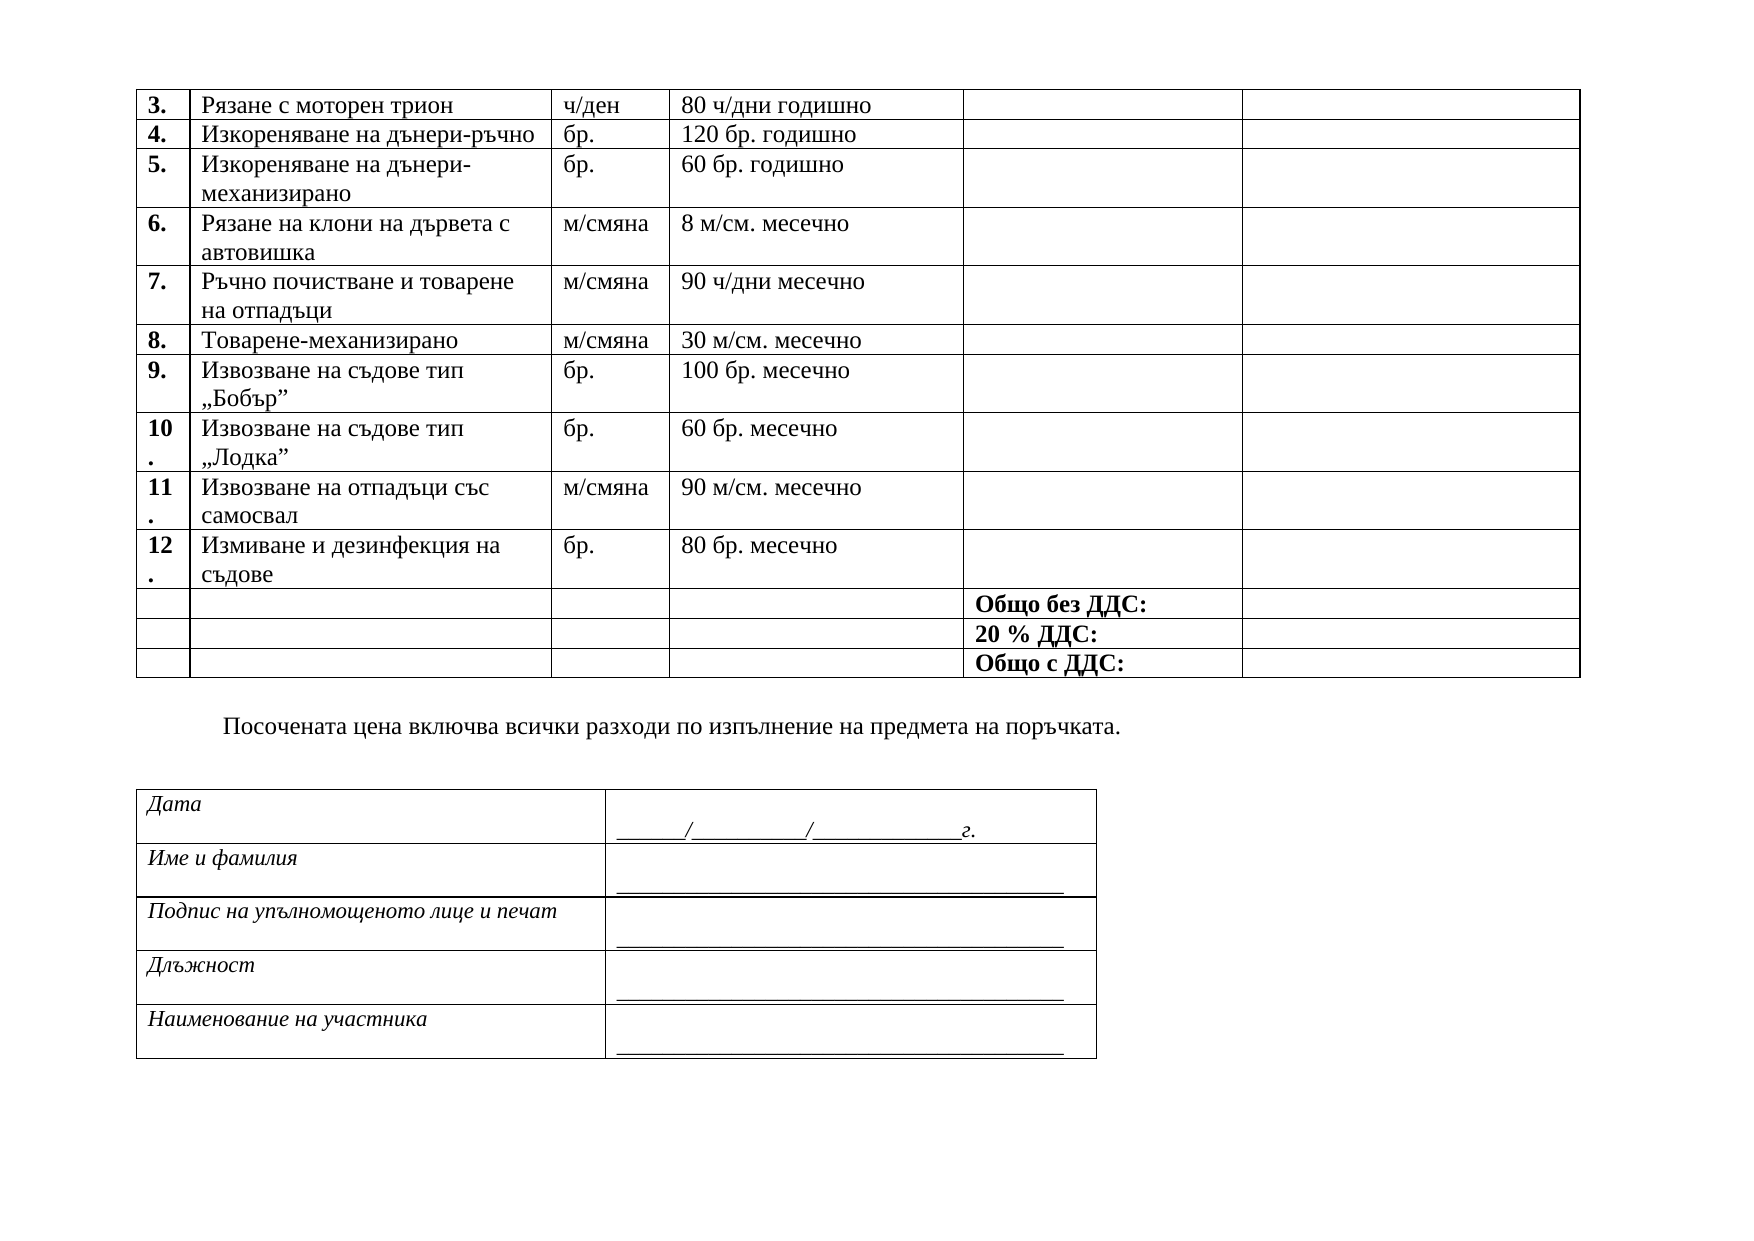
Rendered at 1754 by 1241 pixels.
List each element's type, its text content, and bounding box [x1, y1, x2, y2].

table_cell Общо с ДДС: [964, 649, 1242, 677]
text Посочената цена включва всички разходи по изпълнение на предмета на поръчката. [148, 711, 1665, 740]
table_cell м/смяна [552, 208, 669, 265]
table_cell 100 бр. месечно [670, 355, 963, 412]
table_header Дата [137, 790, 605, 843]
table_cell Ръчно почистване и товарене на отпадъци [191, 266, 551, 324]
table_cell 30 м/см. месечно [670, 325, 963, 354]
table_cell Изкореняване на дънери-механизирано [191, 149, 551, 207]
table_cell [964, 120, 1242, 148]
table_cell 80 бр. месечно [670, 530, 963, 588]
table_cell Извозване на съдове тип „Лодка” [191, 413, 551, 471]
table_header ______/__________/_____________г. [606, 790, 1096, 843]
table_cell [1243, 266, 1579, 324]
table_cell бр. [552, 413, 669, 471]
table_cell 90 ч/дни месечно [670, 266, 963, 324]
table_cell 12. [137, 530, 189, 588]
table_cell 8 м/см. месечно [670, 208, 963, 265]
table_cell Подпис на упълномощеното лице и печат [137, 898, 605, 950]
table_cell [552, 589, 669, 618]
table_cell Име и фамилия [137, 844, 605, 896]
table_cell 7. [137, 266, 189, 324]
table_cell Рязане на клони на дървета с автовишка [191, 208, 551, 265]
table_cell _______________________________________ [606, 1005, 1096, 1058]
table_cell 11. [137, 472, 189, 529]
table_cell _______________________________________ [606, 844, 1096, 896]
table_cell м/смяна [552, 266, 669, 324]
table_cell [191, 589, 551, 618]
table_cell Изкореняване на дънери-ръчно [191, 120, 551, 148]
table_cell [1243, 208, 1579, 265]
table_cell [670, 589, 963, 618]
table_cell 60 бр. годишно [670, 149, 963, 207]
table_cell [964, 413, 1242, 471]
table_cell [137, 649, 189, 677]
table_cell 4. [137, 120, 189, 148]
table_cell 10. [137, 413, 189, 471]
table_cell бр. [552, 355, 669, 412]
table_cell бр. [552, 149, 669, 207]
table_cell [964, 472, 1242, 529]
table_cell [1243, 649, 1579, 677]
table_cell [964, 355, 1242, 412]
table_cell [552, 649, 669, 677]
table_cell [964, 90, 1242, 118]
table_cell [1243, 472, 1579, 529]
table_cell [191, 619, 551, 647]
table_cell м/смяна [552, 325, 669, 354]
table_cell [1243, 530, 1579, 588]
table_cell Рязане с моторен трион [191, 90, 551, 118]
table_cell 3. [137, 90, 189, 118]
table_cell 90 м/см. месечно [670, 472, 963, 529]
table_cell Извозване на съдове тип „Бобър” [191, 355, 551, 412]
table_cell 60 бр. месечно [670, 413, 963, 471]
table_cell Товарене-механизирано [191, 325, 551, 354]
table_cell [1243, 413, 1579, 471]
table_cell [670, 649, 963, 677]
table_cell [552, 619, 669, 647]
table_cell _______________________________________ [606, 898, 1096, 950]
table_cell [137, 589, 189, 618]
table_cell [1243, 355, 1579, 412]
table_cell бр. [552, 530, 669, 588]
table_cell 20 % ДДС: [964, 619, 1242, 647]
table_cell 9. [137, 355, 189, 412]
table_cell м/смяна [552, 472, 669, 529]
table_cell Наименование на участника [137, 1005, 605, 1058]
table_cell [964, 530, 1242, 588]
table_cell [1243, 120, 1579, 148]
table_cell [137, 619, 189, 647]
table_cell [964, 208, 1242, 265]
table_cell ч/ден [552, 90, 669, 118]
table_cell Длъжност [137, 951, 605, 1004]
table_cell 5. [137, 149, 189, 207]
table_cell [964, 266, 1242, 324]
table_cell [1243, 325, 1579, 354]
table_cell [1243, 619, 1579, 647]
table_cell Извозване на отпадъци със самосвал [191, 472, 551, 529]
table_cell [670, 619, 963, 647]
table_cell [964, 149, 1242, 207]
table_cell Общо без ДДС: [964, 589, 1242, 618]
table_cell [1243, 589, 1579, 618]
table_cell 120 бр. годишно [670, 120, 963, 148]
table_cell [191, 649, 551, 677]
table_cell 6. [137, 208, 189, 265]
table_cell [1243, 149, 1579, 207]
table_cell 80 ч/дни годишно [670, 90, 963, 118]
table_cell _______________________________________ [606, 951, 1096, 1004]
table_cell Измиване и дезинфекция на съдове [191, 530, 551, 588]
table_cell 8. [137, 325, 189, 354]
table_cell [1243, 90, 1579, 118]
table_cell бр. [552, 120, 669, 148]
table_cell [964, 325, 1242, 354]
